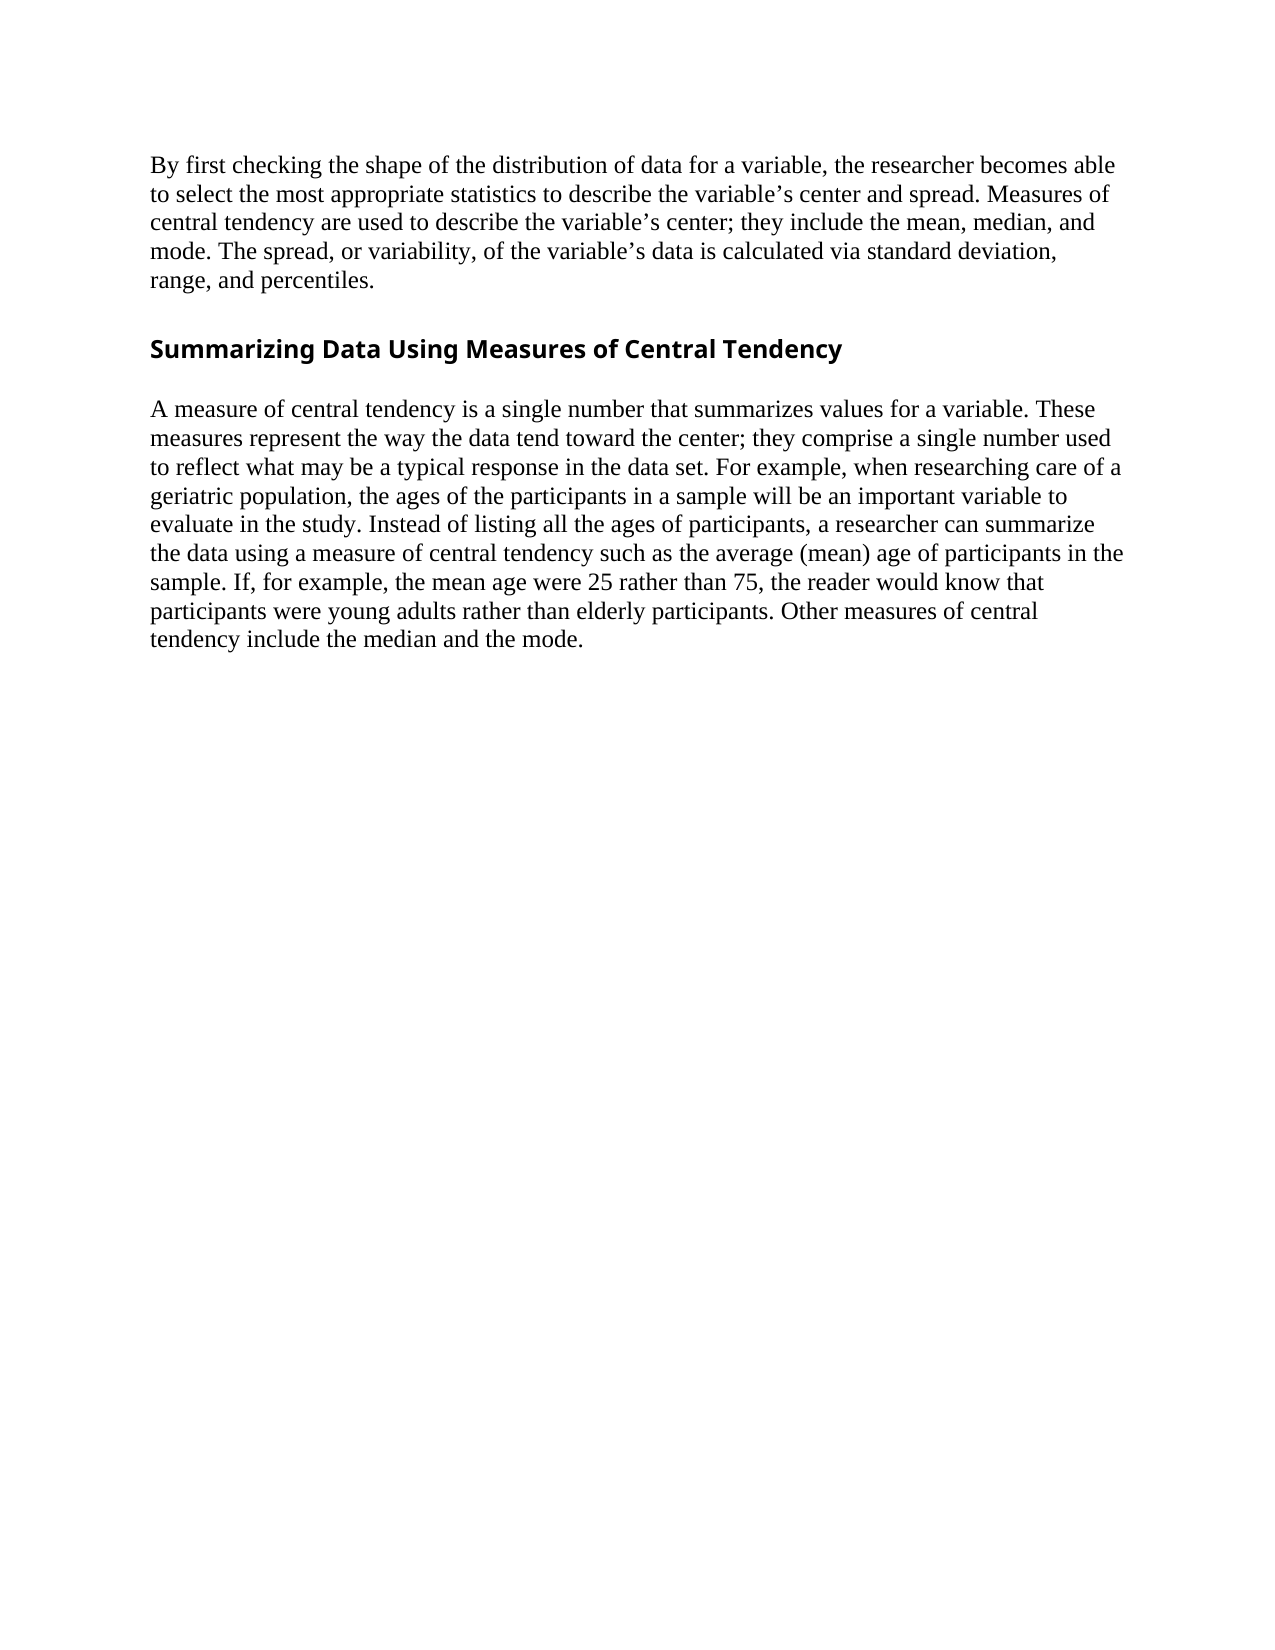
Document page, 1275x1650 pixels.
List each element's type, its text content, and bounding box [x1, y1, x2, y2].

text By first checking the shape of the distribution of data for a variable, the researcher becomes able to select the most appropriate statistics to describe the variable’s center and spread. Measures of central tendency are used to describe the variable’s center; they include the mean, median, and mode. The spread, or variability, of the variable’s data is calculated via standard deviation, range, and percentiles. [150, 150, 1125, 294]
text A measure of central tendency is a single number that summarizes values for a variable. These measures represent the way the data tend toward the center; they comprise a single number used to reflect what may be a typical response in the data set. For example, when researching care of a geriatric population, the ages of the participants in a sample will be an important variable to evaluate in the study. Instead of listing all the ages of participants, a researcher can summarize the data using a measure of central tendency such as the average (mean) age of participants in the sample. If, for example, the mean age were 25 rather than 75, the reader would know that participants were young adults rather than elderly participants. Other measures of central tendency include the median and the mode. [150, 394, 1125, 653]
text Summarizing Data Using Measures of Central Tendency [150, 331, 1125, 365]
